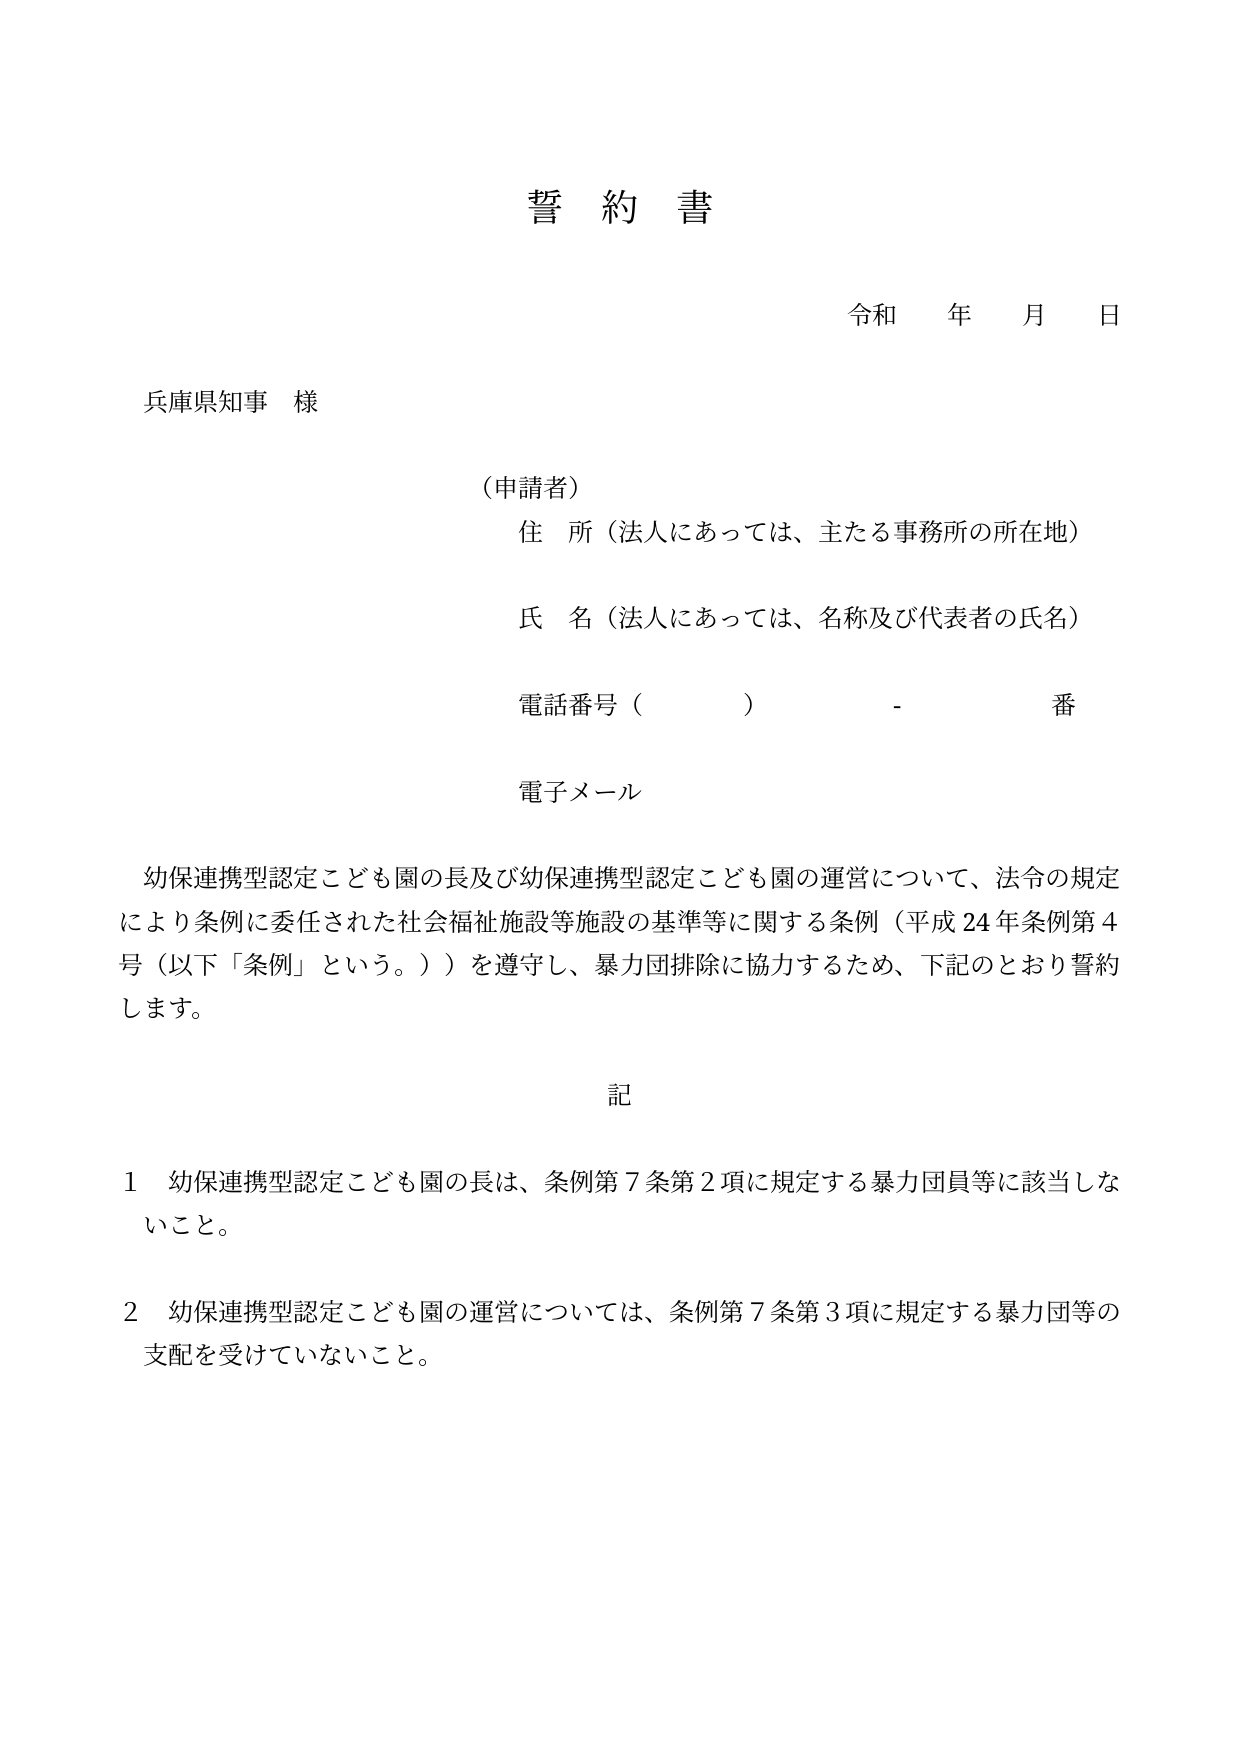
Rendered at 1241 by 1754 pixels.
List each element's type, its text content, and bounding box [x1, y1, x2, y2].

text 電子メール [118, 769, 1122, 812]
text 氏 名（法人にあっては、名称及び代表者の氏名） [118, 595, 1122, 639]
text 令和 年 月 日 [118, 292, 1122, 335]
text 誓 約 書 [118, 162, 1122, 249]
text 幼保連携型認定こども園の長及び幼保連携型認定こども園の運営について、法令の規定により条例に委任された社会福祉施設等施設の基準等に関する条例（平成24年条例第４号（以下「条例」という。））を遵守し、暴力団排除に協力するため、下記のとおり誓約します。 [118, 855, 1122, 1029]
text （申請者） [118, 465, 1122, 509]
text 兵庫県知事 様 [118, 379, 1122, 422]
text １ 幼保連携型認定こども園の長は、条例第７条第２項に規定する暴力団員等に該当しないこと。 [118, 1159, 1122, 1245]
text 住 所（法人にあっては、主たる事務所の所在地） [118, 509, 1122, 552]
text ２ 幼保連携型認定こども園の運営については、条例第７条第３項に規定する暴力団等の支配を受けていないこと。 [118, 1289, 1122, 1375]
text 電話番号（ ） - 番 [118, 682, 1122, 725]
text 記 [118, 1072, 1122, 1115]
